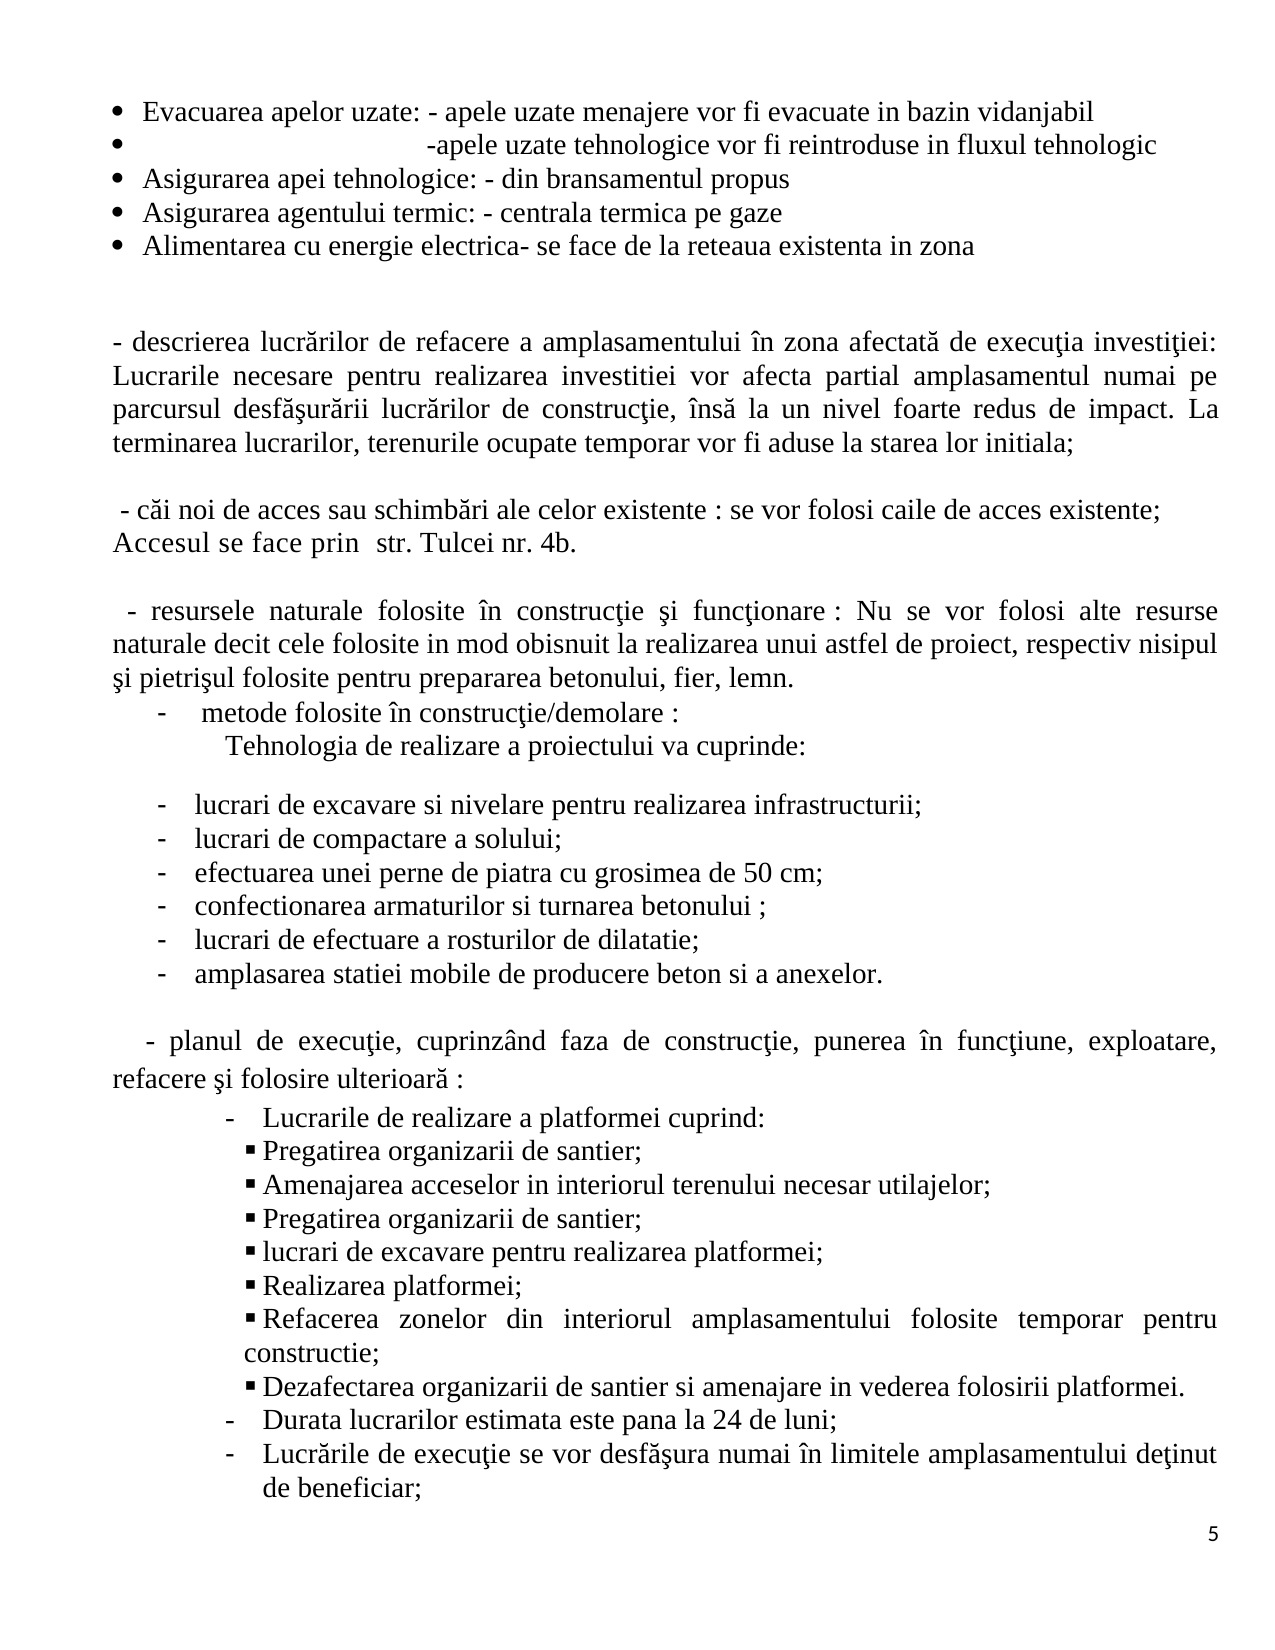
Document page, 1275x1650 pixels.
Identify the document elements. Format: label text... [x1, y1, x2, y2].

list lucrari de excavare si nivelare pentru realizarea infrastructurii; [157, 787, 1219, 821]
list Lucrările de execuţie se vor desfăşura numai în limitele amplasamentului deţinut de beneficiar; [225, 1436, 1219, 1503]
text Asigurarea apei tehnologice: - din bransamentul propus [112, 161, 1219, 195]
text - resursele naturale folosite în construcţie şi funcţionare : Nu se vor folosi alte resurse naturale decit cele folosite in mod obisnuit la realizarea unui astfel de proiect, respectiv nisipul şi pietrişul folosite pentru prepararea betonului, fier, lemn. [112, 593, 1219, 693]
text Alimentarea cu energie electrica- se face de la reteaua existenta in zona [112, 228, 1219, 262]
list Pregatirea organizarii de santier; [244, 1133, 1219, 1167]
list efectuarea unei perne de piatra cu grosimea de 50 cm; [157, 855, 1219, 888]
text - căi noi de acces sau schimbări ale celor existente : se vor folosi caile de acces existente; Accesul se face prin str. Tulcei nr. 4b. [112, 492, 1219, 559]
list Dezafectarea organizarii de santier si amenajare in vederea folosirii platformei. [244, 1369, 1219, 1402]
list lucrari de excavare pentru realizarea platformei; [244, 1234, 1219, 1268]
list Amenajarea acceselor in interiorul terenului necesar utilajelor; [244, 1167, 1219, 1201]
list lucrari de efectuare a rosturilor de dilatatie; [157, 922, 1219, 956]
list lucrari de compactare a solului; [157, 821, 1219, 855]
text Evacuarea apelor uzate: - apele uzate menajere vor fi evacuate in bazin vidanjabil [112, 94, 1219, 127]
list Refacerea zonelor din interiorul amplasamentului folosite temporar pentru constructie; [244, 1302, 1219, 1369]
text -apele uzate tehnologice vor fi reintroduse in fluxul tehnologic [112, 127, 1219, 161]
list amplasarea statiei mobile de producere beton si a anexelor. [157, 956, 1219, 989]
list Lucrarile de realizare a platformei cuprind: [225, 1100, 1219, 1133]
list confectionarea armaturilor si turnarea betonului ; [157, 888, 1219, 922]
text - descrierea lucrărilor de refacere a amplasamentului în zona afectată de execuţia investiţiei: Lucrarile necesare pentru realizarea investitiei vor afecta partial amplasamentul numai pe parcursul desfăşurării lucrărilor de construcţie, însă la un nivel foarte redus de impact. La terminarea lucrarilor, terenurile ocupate temporar vor fi aduse la starea lor initiala; [112, 324, 1219, 458]
text - planul de execuţie, cuprinzând faza de construcţie, punerea în funcţiune, exploatare, refacere şi folosire ulterioară : [112, 1023, 1219, 1095]
list Realizarea platformei; [244, 1268, 1219, 1302]
text Tehnologia de realizare a proiectului va cuprinde: [208, 728, 1219, 762]
list Pregatirea organizarii de santier; [244, 1201, 1219, 1234]
list Durata lucrarilor estimata este pana la 24 de luni; [225, 1402, 1219, 1436]
text Asigurarea agentului termic: - centrala termica pe gaze [112, 195, 1219, 228]
list metode folosite în construcţie/demolare : [157, 699, 1219, 728]
